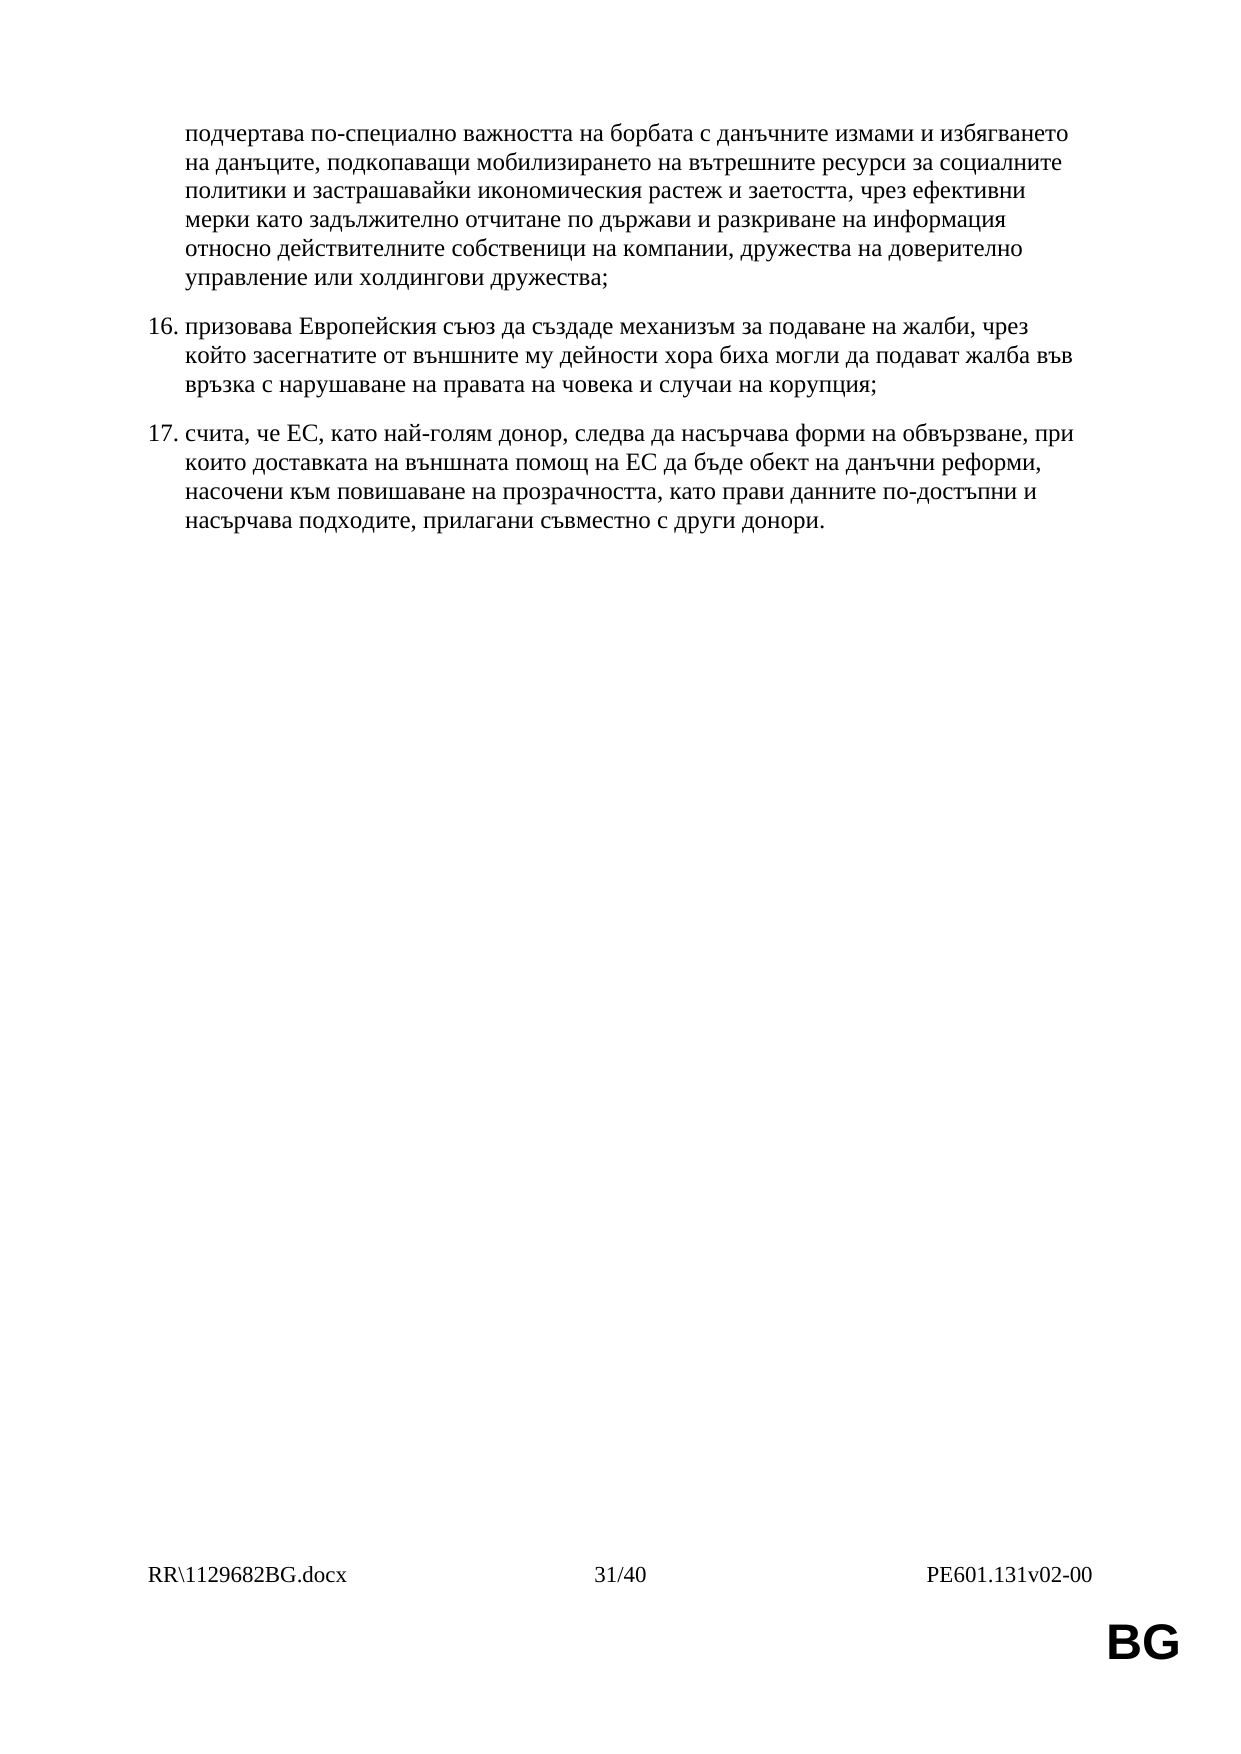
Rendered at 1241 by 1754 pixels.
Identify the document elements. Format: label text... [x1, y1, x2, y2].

text 16. призовава Европейския съюз да създаде механизъм за подаване на жалби, чрез който засегнатите от външните му дейности хора биха могли да подават жалба във връзка с нарушаване на правата на човека и случаи на корупция; [148, 311, 1092, 398]
text 17. счита, че ЕС, като най-голям донор, следва да насърчава форми на обвързване, при които доставката на външната помощ на ЕС да бъде обект на данъчни реформи, насочени към повишаване на прозрачността, като прави данните по-достъпни и насърчава подходите, прилагани съвместно с други донори. [148, 418, 1092, 533]
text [148, 118, 1092, 291]
